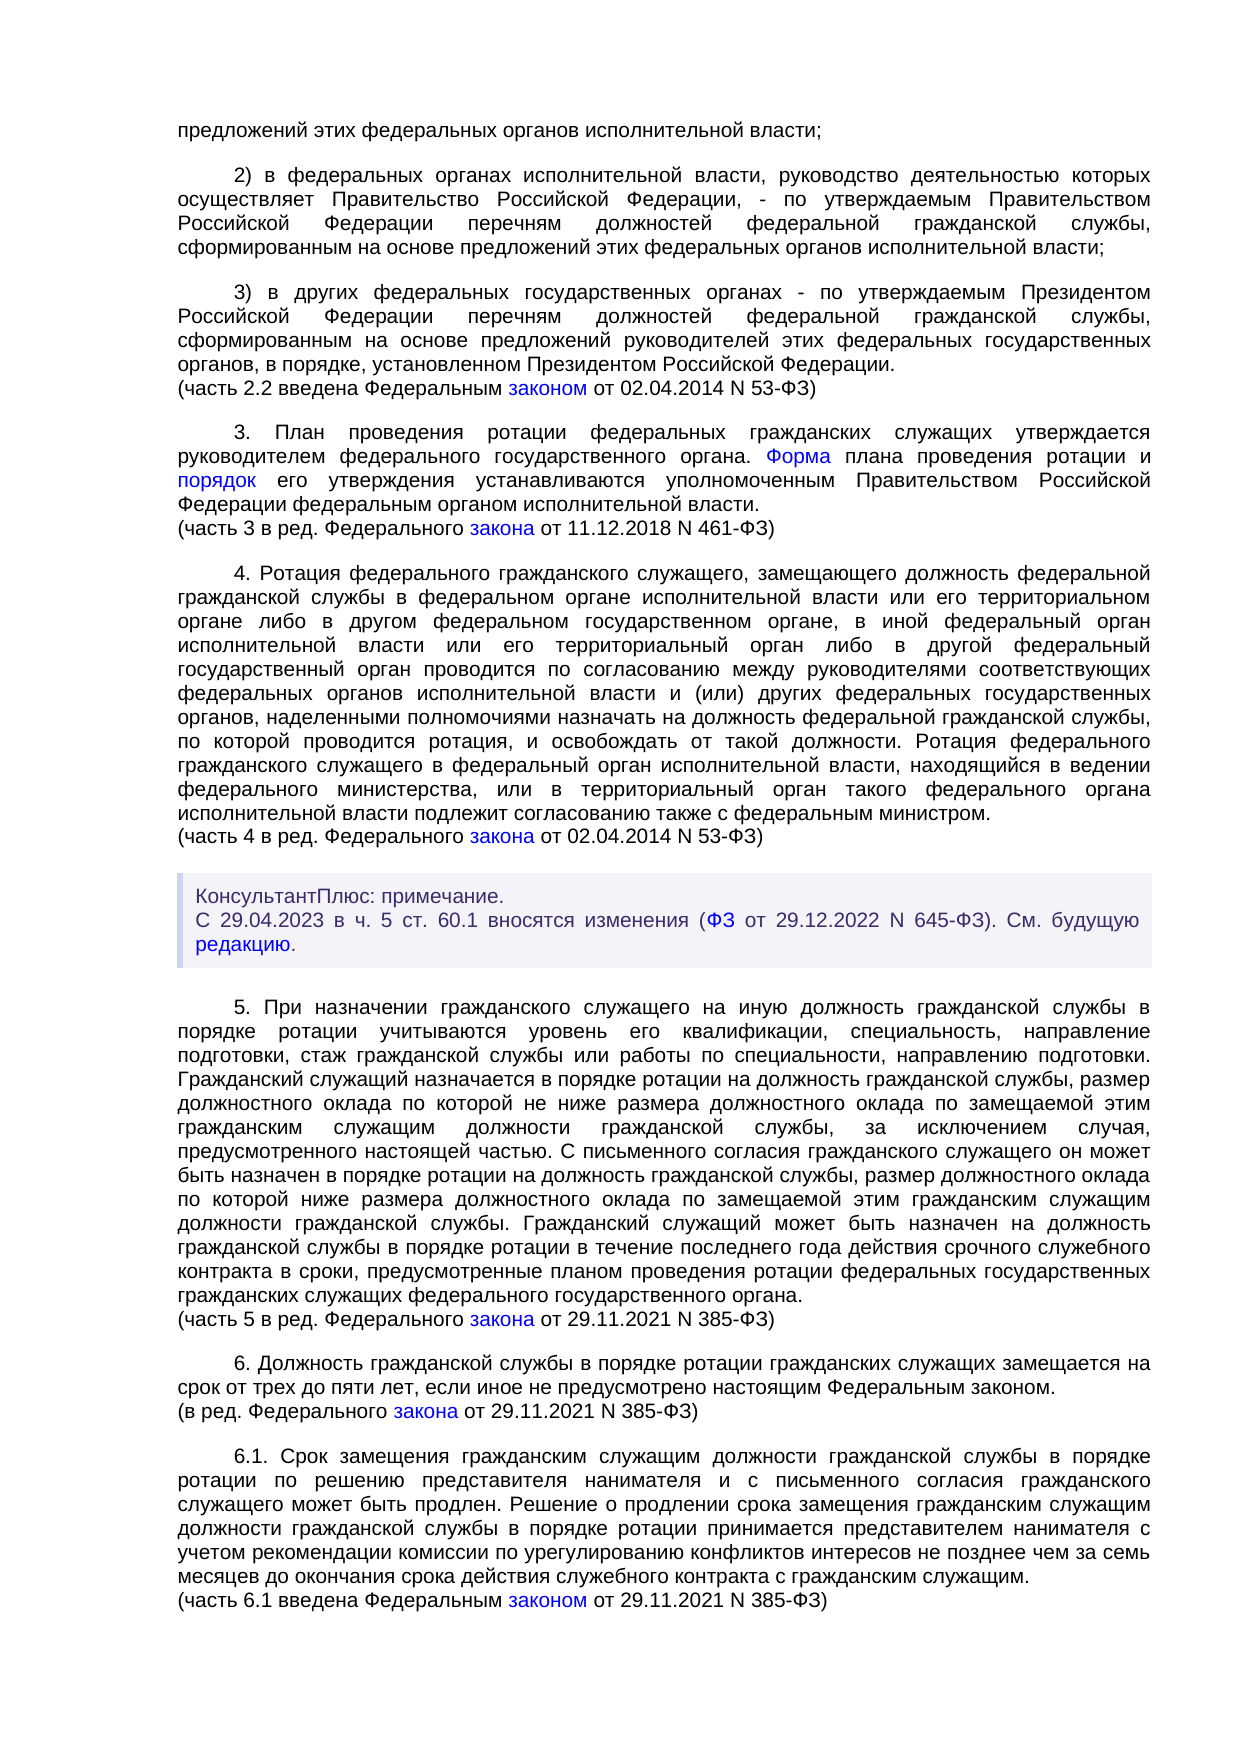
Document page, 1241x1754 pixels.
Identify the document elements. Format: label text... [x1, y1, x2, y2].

text (в ред. Федерального закона от 29.11.2021 N 385-ФЗ) [177, 1399, 1152, 1423]
text 4. Ротация федерального гражданского служащего, замещающего должность федеральной гражданской службы в федеральном органе исполнительной власти или его территориальном органе либо в другом федеральном государственном органе, в иной федеральный орган исполнительной власти или его территориальный орган либо в другой федеральный государственный орган проводится по согласованию между руководителями соответствующих федеральных органов исполнительной власти и (или) других федеральных государственных органов, наделенными полномочиями назначать на должность федеральной гражданской службы, по которой проводится ротация, и освобождать от такой должности. Ротация федерального гражданского служащего в федеральный орган исполнительной власти, находящийся в ведении федерального министерства, или в территориальный орган такого федерального органа исполнительной власти подлежит согласованию также с федеральным министром. [177, 561, 1152, 824]
text 2) в федеральных органах исполнительной власти, руководство деятельностью которых осуществляет Правительство Российской Федерации, - по утверждаемым Правительством Российской Федерации перечням должностей федеральной гражданской службы, сформированным на основе предложений этих федеральных органов исполнительной власти; [177, 163, 1152, 259]
text 6.1. Срок замещения гражданским служащим должности гражданской службы в порядке ротации по решению представителя нанимателя и с письменного согласия гражданского служащего может быть продлен. Решение о продлении срока замещения гражданским служащим должности гражданской службы в порядке ротации принимается представителем нанимателя с учетом рекомендации комиссии по урегулированию конфликтов интересов не позднее чем за семь месяцев до окончания срока действия служебного контракта с гражданским служащим. [177, 1444, 1152, 1588]
text 6. Должность гражданской службы в порядке ротации гражданских служащих замещается на срок от трех до пяти лет, если иное не предусмотрено настоящим Федеральным законом. [177, 1351, 1152, 1399]
text 3) в других федеральных государственных органах - по утверждаемым Президентом Российской Федерации перечням должностей федеральной гражданской службы, сформированным на основе предложений руководителей этих федеральных государственных органов, в порядке, установленном Президентом Российской Федерации. [177, 279, 1152, 375]
text (часть 3 в ред. Федерального закона от 11.12.2018 N 461-ФЗ) [177, 516, 1152, 540]
text 3. План проведения ротации федеральных гражданских служащих утверждается руководителем федерального государственного органа. Форма плана проведения ротации и порядок его утверждения устанавливаются уполномоченным Правительством Российской Федерации федеральным органом исполнительной власти. [177, 420, 1152, 516]
text 5. При назначении гражданского служащего на иную должность гражданской службы в порядке ротации учитываются уровень его квалификации, специальность, направление подготовки, стаж гражданской службы или работы по специальности, направлению подготовки. Гражданский служащий назначается в порядке ротации на должность гражданской службы, размер должностного оклада по которой не ниже размера должностного оклада по замещаемой этим гражданским служащим должности гражданской службы, за исключением случая, предусмотренного настоящей частью. С письменного согласия гражданского служащего он может быть назначен в порядке ротации на должность гражданской службы, размер должностного оклада по которой ниже размера должностного оклада по замещаемой этим гражданским служащим должности гражданской службы. Гражданский служащий может быть назначен на должность гражданской службы в порядке ротации в течение последнего года действия срочного служебного контракта в сроки, предусмотренные планом проведения ротации федеральных государственных гражданских служащих федерального государственного органа. [177, 995, 1152, 1306]
text (часть 6.1 введена Федеральным законом от 29.11.2021 N 385-ФЗ) [177, 1588, 1152, 1612]
table_header [1140, 873, 1152, 968]
table_header КонсультантПлюс: примечание. С 29.04.2023 в ч. 5 ст. 60.1 вносятся изменения (ФЗ от 29.12.2022 N 645-ФЗ). См. будущую редакцию. [195, 873, 1140, 968]
text (часть 5 в ред. Федерального закона от 29.11.2021 N 385-ФЗ) [177, 1306, 1152, 1330]
text (часть 2.2 введена Федеральным законом от 02.04.2014 N 53-ФЗ) [177, 375, 1152, 399]
table_header [183, 873, 195, 968]
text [177, 118, 1152, 142]
table_header [177, 873, 183, 968]
text (часть 4 в ред. Федерального закона от 02.04.2014 N 53-ФЗ) [177, 824, 1152, 848]
